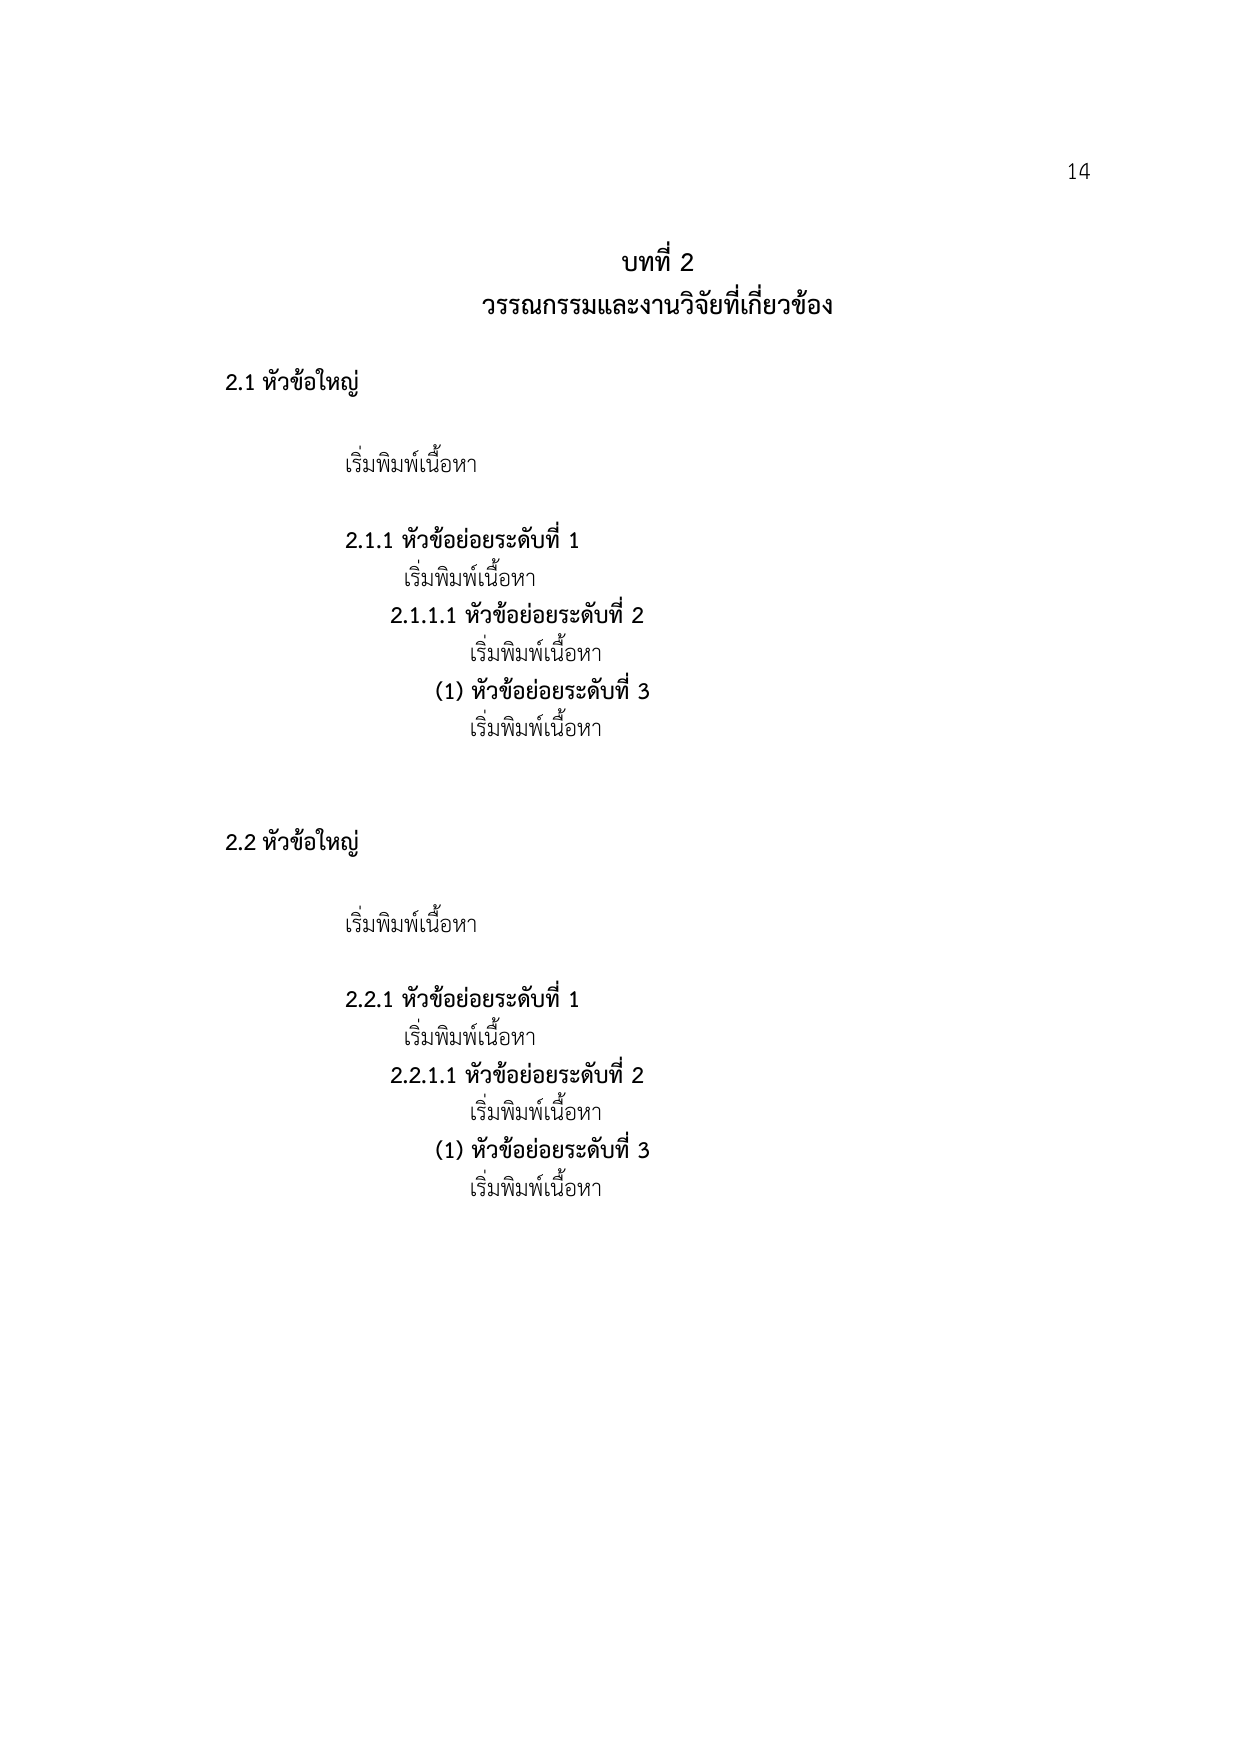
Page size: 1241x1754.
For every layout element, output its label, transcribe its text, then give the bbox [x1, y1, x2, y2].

subtitle เริ่มพิมพ์เนื้อหา [225, 1016, 1090, 1054]
subtitle (1) หัวข้อย่อยระดับที่ 3 [225, 670, 1090, 707]
subtitle เริ่มพิมพ์เนื้อหา [225, 1167, 1090, 1204]
subtitle เริ่มพิมพ์เนื้อหา [225, 707, 1090, 745]
subtitle เริ่มพิมพ์เนื้อหา [225, 557, 1090, 594]
text เริ่มพิมพ์เนื้อหา [225, 903, 1090, 941]
text บทที่ 2 วรรณกรรมและงานวิจัยที่เกี่ยวข้อง [225, 239, 1090, 323]
subtitle เริ่มพิมพ์เนื้อหา [225, 632, 1090, 670]
text เริ่มพิมพ์เนื้อหา [225, 443, 1090, 481]
subtitle หัวข้อใหญ่ [225, 361, 1090, 406]
subtitle 2.2.1.1 หัวข้อย่อยระดับที่ 2 [225, 1054, 1090, 1091]
subtitle (1) หัวข้อย่อยระดับที่ 3 [225, 1129, 1090, 1167]
subtitle 2.1.1 หัวข้อย่อยระดับที่ 1 [225, 519, 1090, 557]
subtitle 2.1.1.1 หัวข้อย่อยระดับที่ 2 [225, 594, 1090, 632]
subtitle 2.2.1 หัวข้อย่อยระดับที่ 1 [225, 978, 1090, 1016]
subtitle หัวข้อใหญ่ [225, 821, 1090, 865]
subtitle เริ่มพิมพ์เนื้อหา [225, 1091, 1090, 1129]
